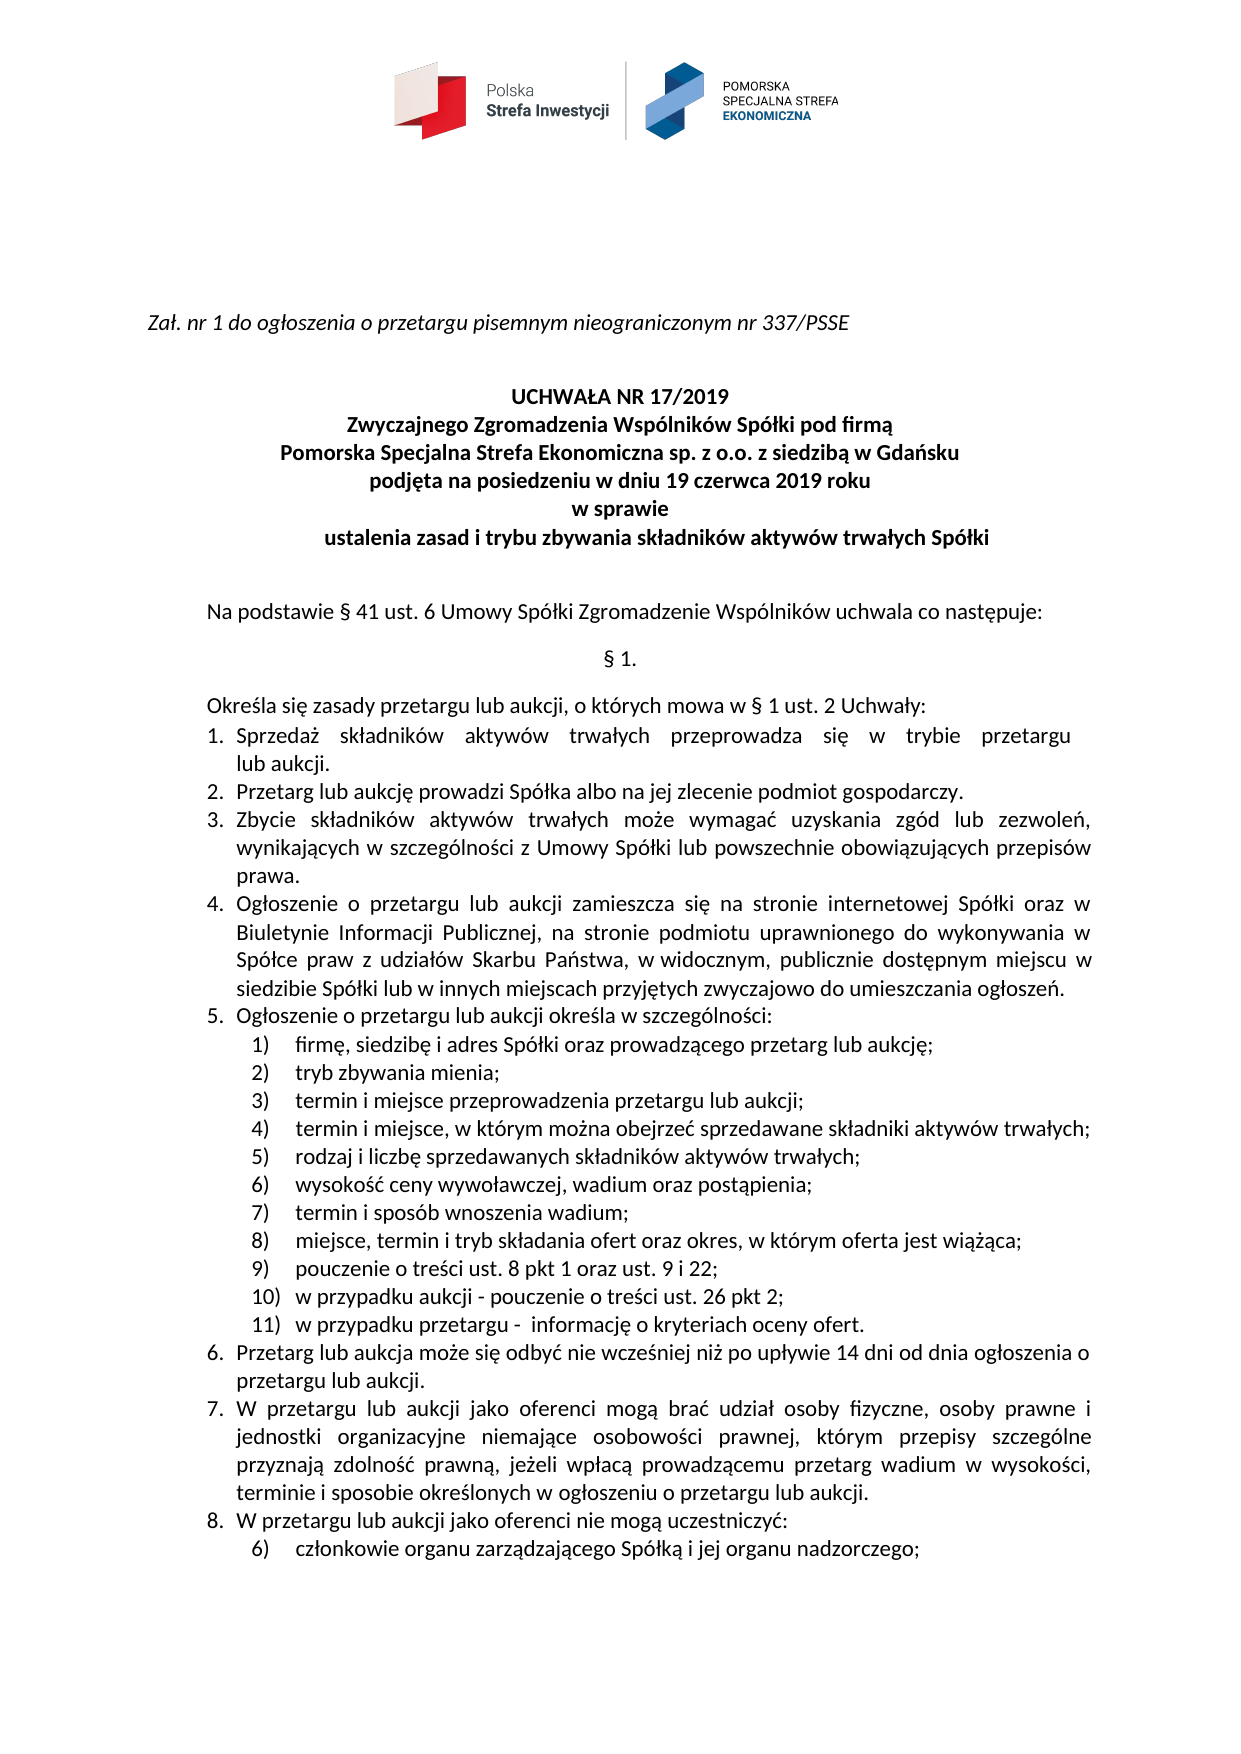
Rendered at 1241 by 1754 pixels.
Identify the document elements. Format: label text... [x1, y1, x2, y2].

text § 1. [148, 644, 1093, 672]
list firmę, siedzibę i adres Spółki oraz prowadzącego przetarg lub aukcję; [251, 1030, 1093, 1058]
list termin i miejsce, w którym można obejrzeć sprzedawane składniki aktywów trwałych; [251, 1114, 1093, 1142]
list Przetarg lub aukcję prowadzi Spółka albo na jej zlecenie podmiot gospodarczy. [207, 777, 1093, 806]
list Ogłoszenie o przetargu lub aukcji określa w szczególności: [207, 1002, 1093, 1030]
picture [372, 50, 839, 148]
text Zał. nr 1 do ogłoszenia o przetargu pisemnym nieograniczonym nr 337/PSSE [148, 308, 1093, 336]
text ustalenia zasad i trybu zbywania składników aktywów trwałych Spółki [148, 523, 1093, 551]
text podjęta na posiedzeniu w dniu 19 czerwca 2019 roku [148, 467, 1093, 494]
text Pomorska Specjalna Strefa Ekonomiczna sp. z o.o. z siedzibą w Gdańsku [148, 438, 1093, 467]
list miejsce, termin i tryb składania ofert oraz okres, w którym oferta jest wiążąca; [251, 1226, 1093, 1254]
list pouczenie o treści ust. 8 pkt 1 oraz ust. 9 i 22; [251, 1254, 1093, 1282]
list Zbycie składników aktywów trwałych może wymagać uzyskania zgód lub zezwoleń, wynikających w szczególności z Umowy Spółki lub powszechnie obowiązujących przepisów prawa. [207, 806, 1093, 889]
list termin i sposób wnoszenia wadium; [251, 1198, 1093, 1226]
list W przetargu lub aukcji jako oferenci nie mogą uczestniczyć: [207, 1506, 1093, 1534]
list termin i miejsce przeprowadzenia przetargu lub aukcji; [251, 1086, 1093, 1114]
list wysokość ceny wywoławczej, wadium oraz postąpienia; [251, 1170, 1093, 1198]
text w sprawie [148, 494, 1093, 523]
text UCHWAŁA NR 17/2019 [148, 382, 1093, 411]
list tryb zbywania mienia; [251, 1058, 1093, 1086]
list Ogłoszenie o przetargu lub aukcji zamieszcza się na stronie internetowej Spółki oraz w Biuletynie Informacji Publicznej, na stronie podmiotu uprawnionego do wykonywania w Spółce praw z udziałów Skarbu Państwa, w widocznym, publicznie dostępnym miejscu w siedzibie Spółki lub w innych miejscach przyjętych zwyczajowo do umieszczania ogłoszeń. [207, 889, 1093, 1002]
text Zwyczajnego Zgromadzenia Wspólników Spółki pod firmą [148, 411, 1093, 438]
list w przypadku przetargu - informację o kryteriach oceny ofert. [251, 1310, 1093, 1338]
list rodzaj i liczbę sprzedawanych składników aktywów trwałych; [251, 1142, 1093, 1170]
list Sprzedaż składników aktywów trwałych przeprowadza się w trybie przetargu lub aukcji. [207, 721, 1093, 777]
list w przypadku aukcji - pouczenie o treści ust. 26 pkt 2; [251, 1282, 1093, 1310]
list członkowie organu zarządzającego Spółką i jej organu nadzorczego; [251, 1534, 1093, 1562]
list Przetarg lub aukcja może się odbyć nie wcześniej niż po upływie 14 dni od dnia ogłoszenia o przetargu lub aukcji. [207, 1338, 1093, 1394]
text Określa się zasady przetargu lub aukcji, o których mowa w § 1 ust. 2 Uchwały: [207, 691, 1093, 719]
text Na podstawie § 41 ust. 6 Umowy Spółki Zgromadzenie Wspólników uchwala co następuje: [207, 597, 1093, 626]
list W przetargu lub aukcji jako oferenci mogą brać udział osoby fizyczne, osoby prawne i jednostki organizacyjne niemające osobowości prawnej, którym przepisy szczególne przyznają zdolność prawną, jeżeli wpłacą prowadzącemu przetarg wadium w wysokości, terminie i sposobie określonych w ogłoszeniu o przetargu lub aukcji. [207, 1394, 1093, 1506]
